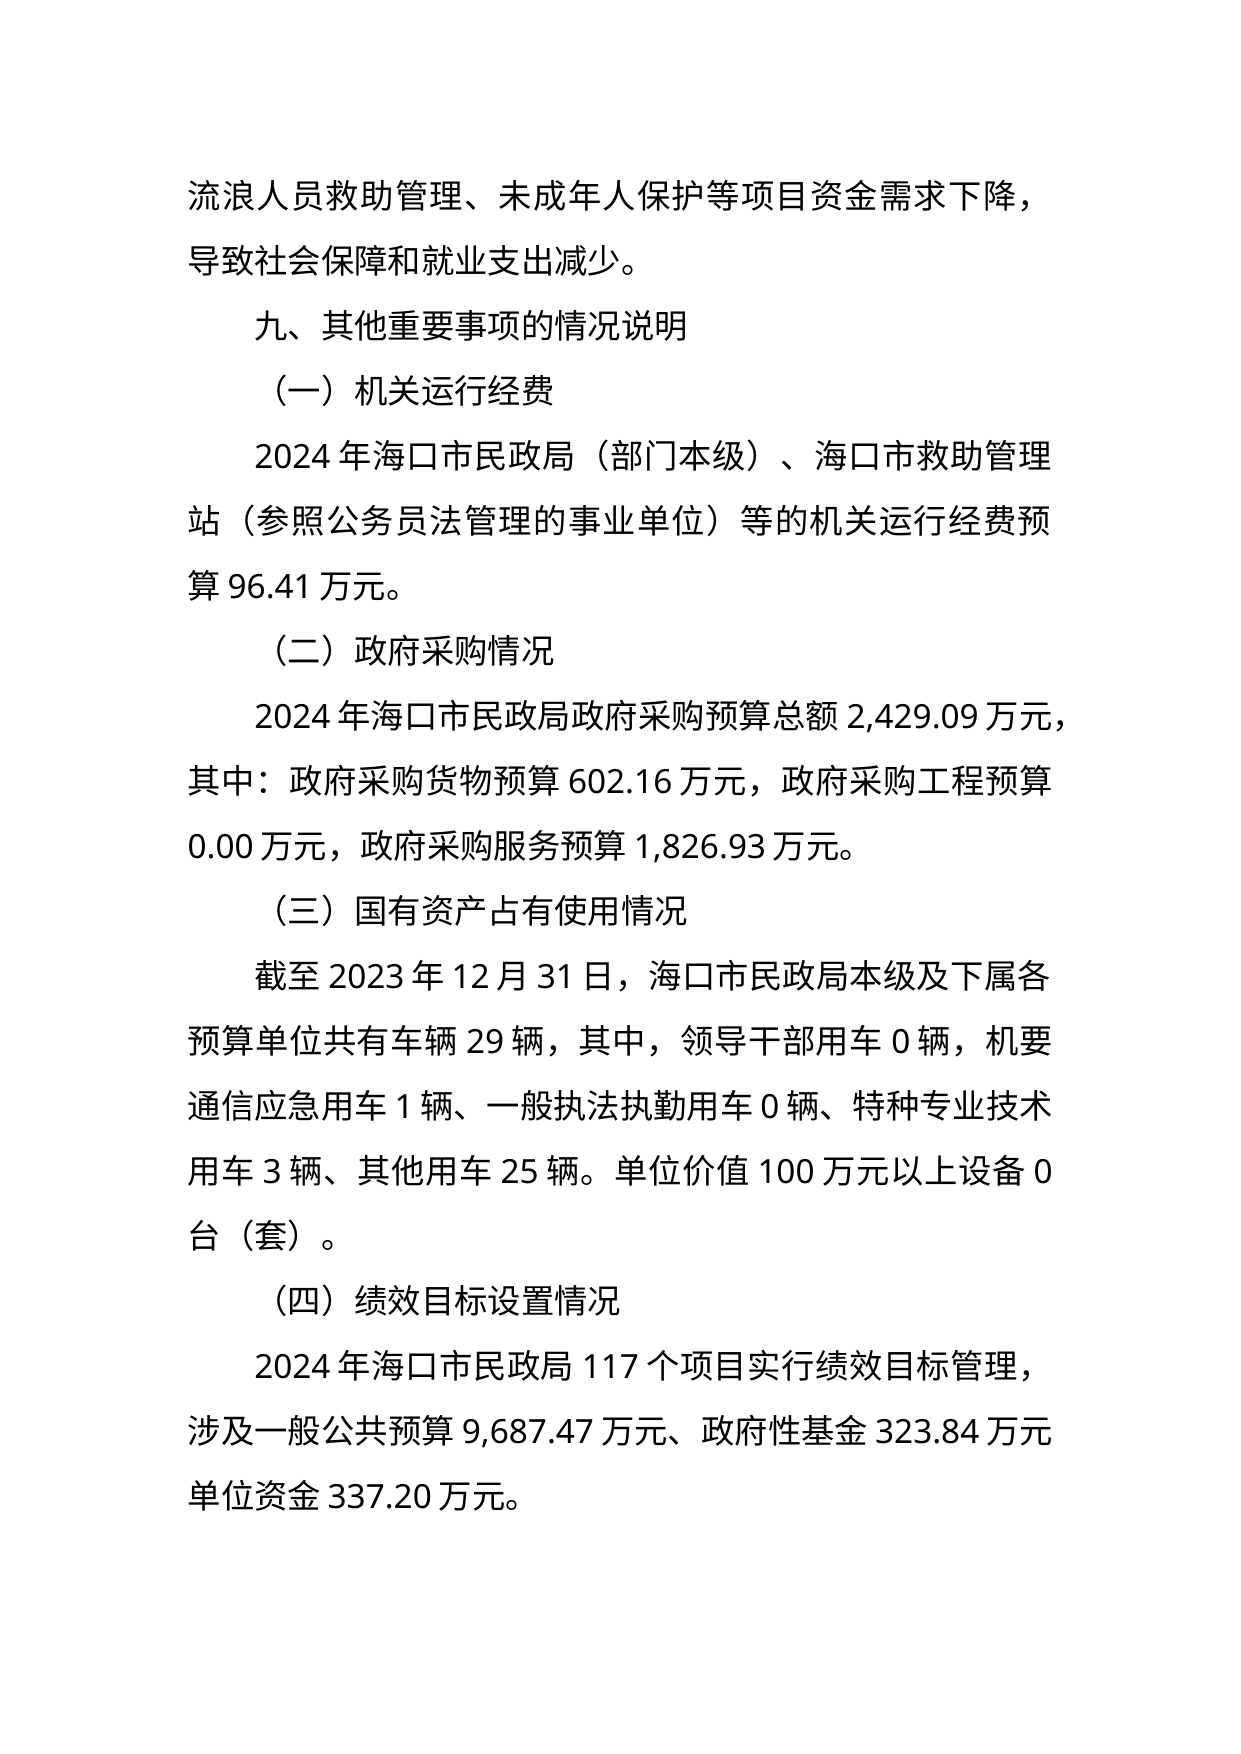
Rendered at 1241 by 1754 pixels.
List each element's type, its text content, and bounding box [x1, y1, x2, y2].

text 2024年海口市民政局117个项目实行绩效目标管理，涉及一般公共预算9,687.47万元、政府性基金323.84万元、单位资金337.20万元。 [187, 1332, 1053, 1527]
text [187, 162, 1053, 292]
text 截至2023年12月31日，海口市民政局本级及下属各预算单位共有车辆29辆，其中，领导干部用车0辆，机要通信应急用车1辆、一般执法执勤用车0辆、特种专业技术用车3辆、其他用车25辆。单位价值100万元以上设备0台（套）。 [187, 942, 1053, 1267]
text （二）政府采购情况 [187, 617, 1053, 682]
text 2024年海口市民政局（部门本级）、海口市救助管理站（参照公务员法管理的事业单位）等的机关运行经费预算96.41万元。 [187, 422, 1053, 617]
text （四）绩效目标设置情况 [187, 1267, 1053, 1332]
text （一）机关运行经费 [187, 357, 1053, 422]
text （三）国有资产占有使用情况 [187, 877, 1053, 942]
text 九、其他重要事项的情况说明 [187, 292, 1053, 357]
text 2024年海口市民政局政府采购预算总额2,429.09万元，其中：政府采购货物预算602.16万元，政府采购工程预算0.00万元，政府采购服务预算1,826.93万元。 [187, 682, 1053, 877]
